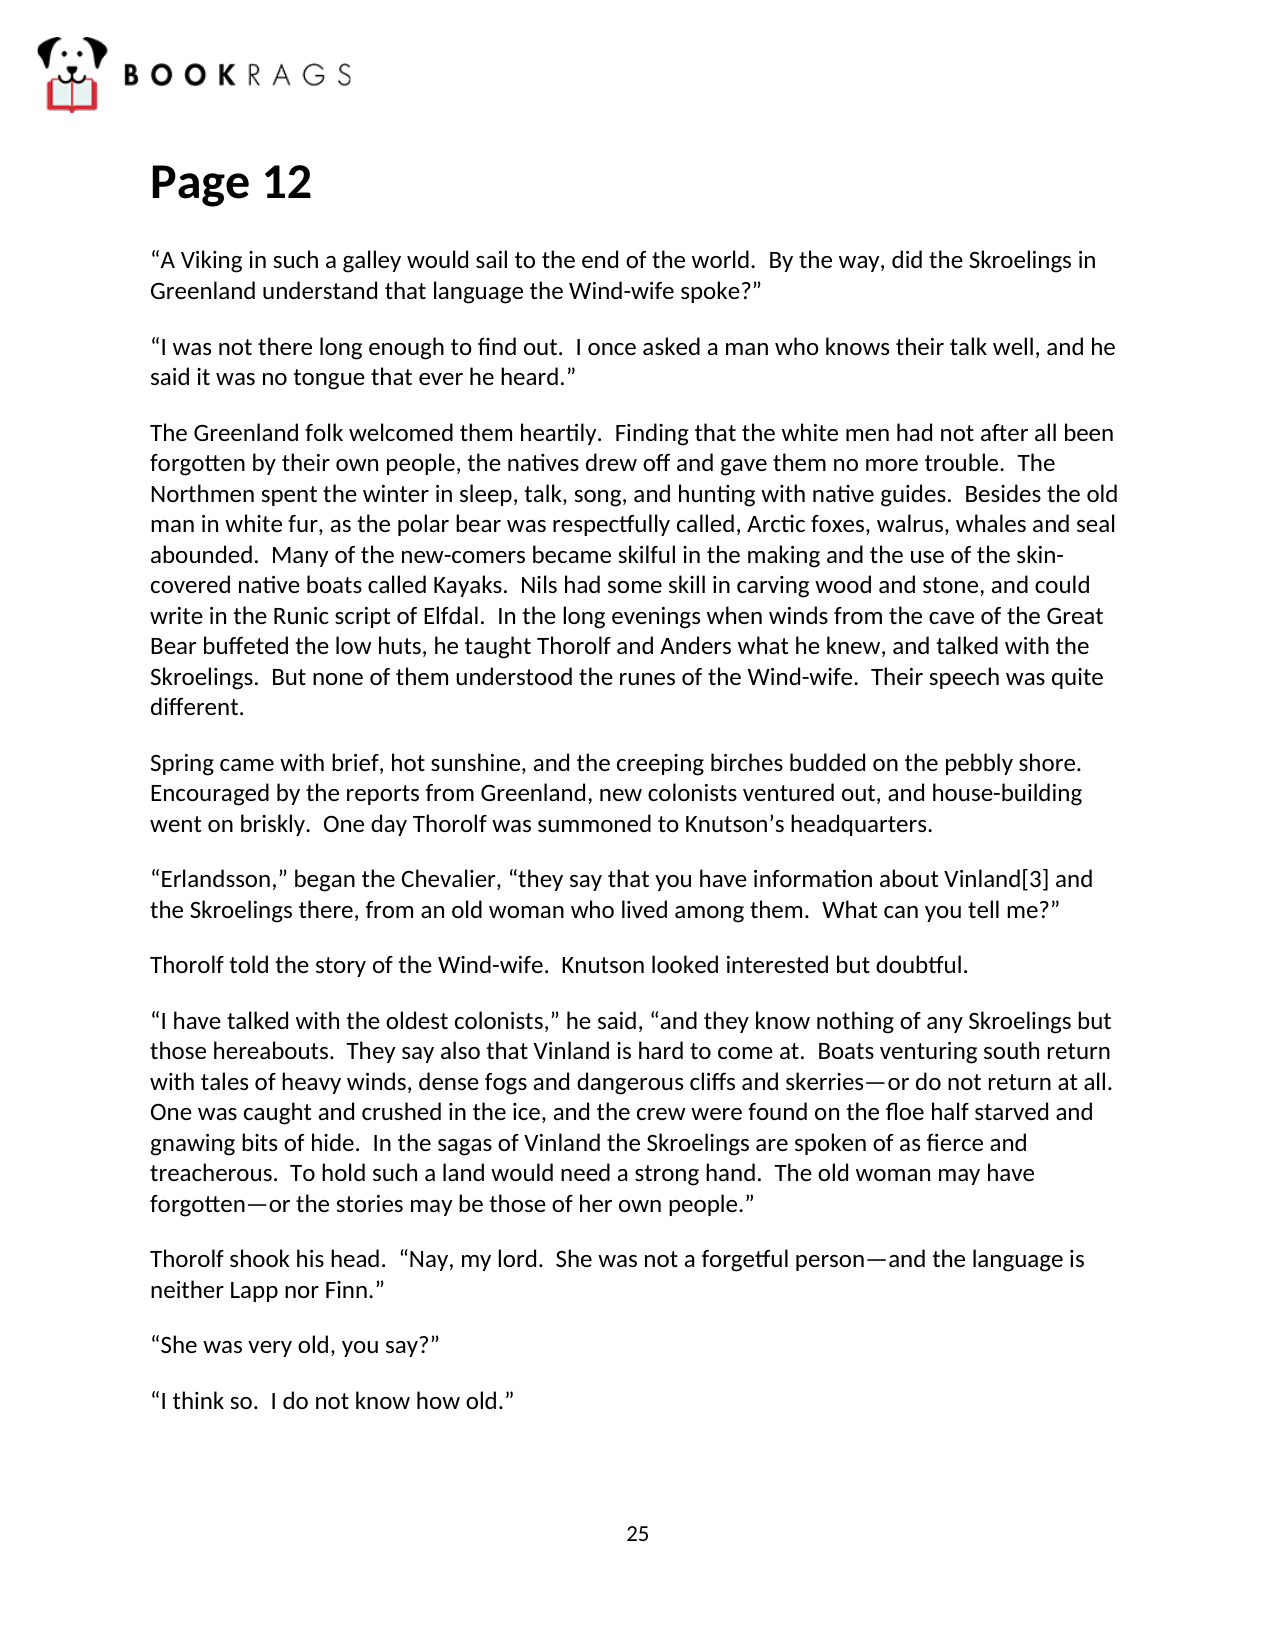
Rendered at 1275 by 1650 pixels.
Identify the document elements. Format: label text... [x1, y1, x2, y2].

picture [37, 37, 351, 113]
text Thorolf shook his head. “Nay, my lord. She was not a forgetful person—­and the language is neither Lapp nor Finn.” [150, 1244, 1125, 1305]
text Spring came with brief, hot sunshine, and the creeping birches budded on the pebbly shore. Encouraged by the reports from Greenland, new colonists ventured out, and house-building went on briskly. One day Thorolf was summoned to Knutson’s headquarters. [150, 747, 1125, 838]
text “I have talked with the oldest colonists,” he said, “and they know nothing of any Skroelings but those hereabouts. They say also that Vinland is hard to come at. Boats venturing south return with tales of heavy winds, dense fogs and dangerous cliffs and skerries—­or do not return at all. One was caught and crushed in the ice, and the crew were found on the floe half starved and gnawing bits of hide. In the sagas of Vinland the Skroelings are spoken of as fierce and treacherous. To hold such a land would need a strong hand. The old woman may have forgotten—­or the stories may be those of her own people.” [150, 1005, 1125, 1219]
text “I think so. I do not know how old.” [150, 1385, 1125, 1416]
text “I was not there long enough to find out. I once asked a man who knows their talk well, and he said it was no tongue that ever he heard.” [150, 331, 1125, 392]
text Thorolf told the story of the Wind-wife. Knutson looked interested but doubtful. [150, 949, 1125, 980]
text “She was very old, you say?” [150, 1330, 1125, 1360]
text “A Viking in such a galley would sail to the end of the world. By the way, did the Skroelings in Greenland understand that language the Wind-wife spoke?” [150, 244, 1125, 306]
text Page 12 [150, 150, 1125, 211]
text The Greenland folk welcomed them heartily. Finding that the white men had not after all been forgotten by their own people, the natives drew off and gave them no more trouble. The Northmen spent the winter in sleep, talk, song, and hunting with native guides. Besides the old man in white fur, as the polar bear was respectfully called, Arctic foxes, walrus, whales and seal abounded. Many of the new-comers became skilful in the making and the use of the skin-covered native boats called Kayaks. Nils had some skill in carving wood and stone, and could write in the Runic script of Elfdal. In the long evenings when winds from the cave of the Great Bear buffeted the low huts, he taught Thorolf and Anders what he knew, and talked with the Skroelings. But none of them understood the runes of the Wind-wife. Their speech was quite different. [150, 417, 1125, 722]
text “Erlandsson,” began the Chevalier, “they say that you have information about Vinland[3] and the Skroelings there, from an old woman who lived among them. What can you tell me?” [150, 863, 1125, 924]
